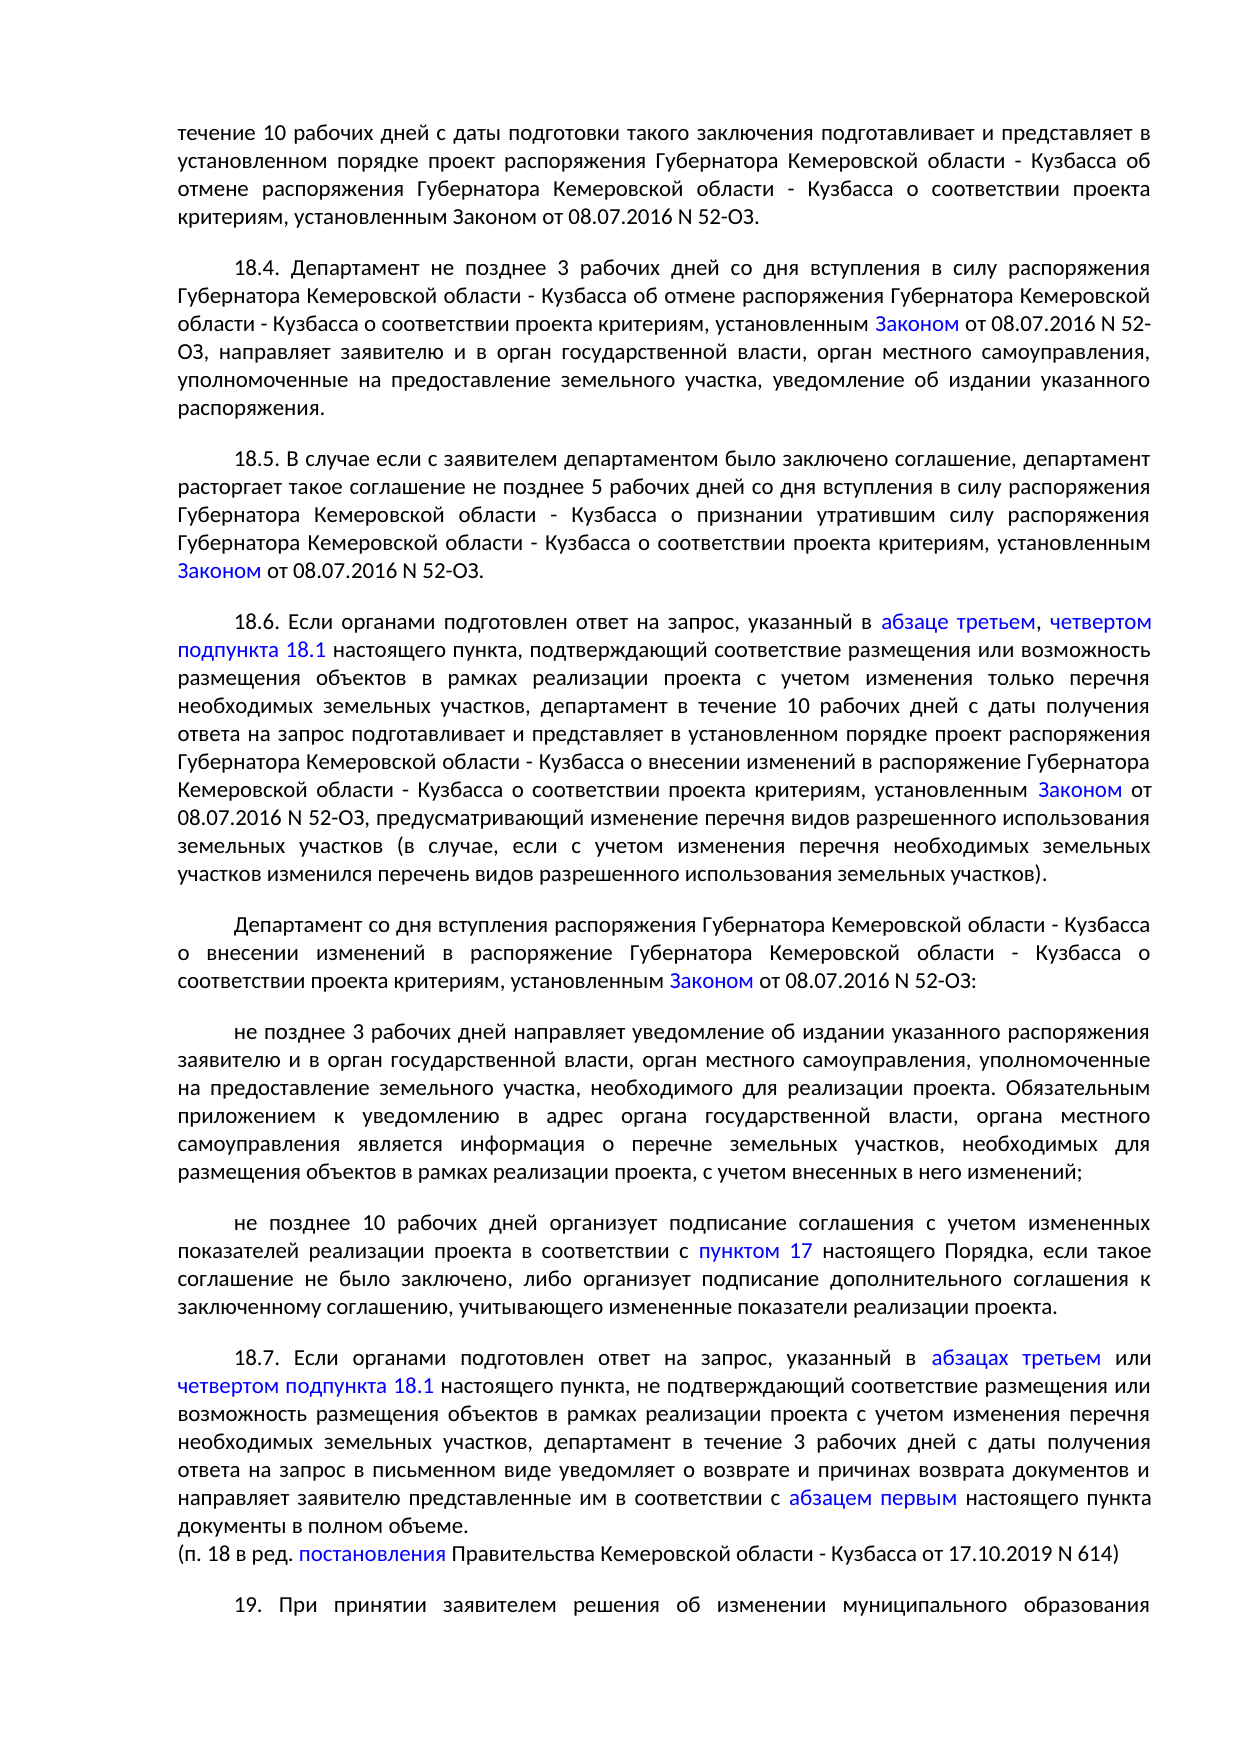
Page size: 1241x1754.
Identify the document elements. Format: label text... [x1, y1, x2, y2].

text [177, 118, 1152, 230]
text не позднее 3 рабочих дней направляет уведомление об издании указанного распоряжения заявителю и в орган государственной власти, орган местного самоуправления, уполномоченные на предоставление земельного участка, необходимого для реализации проекта. Обязательным приложением к уведомлению в адрес органа государственной власти, органа местного самоуправления является информация о перечне земельных участков, необходимых для размещения объектов в рамках реализации проекта, с учетом внесенных в него изменений; [177, 1017, 1152, 1185]
text 18.4. Департамент не позднее 3 рабочих дней со дня вступления в силу распоряжения Губернатора Кемеровской области - Кузбасса об отмене распоряжения Губернатора Кемеровской области - Кузбасса о соответствии проекта критериям, установленным Законом от 08.07.2016 N 52-ОЗ, направляет заявителю и в орган государственной власти, орган местного самоуправления, уполномоченные на предоставление земельного участка, уведомление об издании указанного распоряжения. [177, 253, 1152, 421]
text 18.6. Если органами подготовлен ответ на запрос, указанный в абзаце третьем, четвертом подпункта 18.1 настоящего пункта, подтверждающий соответствие размещения или возможность размещения объектов в рамках реализации проекта с учетом изменения только перечня необходимых земельных участков, департамент в течение 10 рабочих дней с даты получения ответа на запрос подготавливает и представляет в установленном порядке проект распоряжения Губернатора Кемеровской области - Кузбасса о внесении изменений в распоряжение Губернатора Кемеровской области - Кузбасса о соответствии проекта критериям, установленным Законом от 08.07.2016 N 52-ОЗ, предусматривающий изменение перечня видов разрешенного использования земельных участков (в случае, если с учетом изменения перечня необходимых земельных участков изменился перечень видов разрешенного использования земельных участков). [177, 607, 1152, 887]
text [177, 1590, 1152, 1618]
text 18.5. В случае если с заявителем департаментом было заключено соглашение, департамент расторгает такое соглашение не позднее 5 рабочих дней со дня вступления в силу распоряжения Губернатора Кемеровской области - Кузбасса о признании утратившим силу распоряжения Губернатора Кемеровской области - Кузбасса о соответствии проекта критериям, установленным Законом от 08.07.2016 N 52-ОЗ. [177, 444, 1152, 584]
text 18.7. Если органами подготовлен ответ на запрос, указанный в абзацах третьем или четвертом подпункта 18.1 настоящего пункта, не подтверждающий соответствие размещения или возможность размещения объектов в рамках реализации проекта с учетом изменения перечня необходимых земельных участков, департамент в течение 3 рабочих дней с даты получения ответа на запрос в письменном виде уведомляет о возврате и причинах возврата документов и направляет заявителю представленные им в соответствии с абзацем первым настоящего пункта документы в полном объеме. [177, 1343, 1152, 1539]
text не позднее 10 рабочих дней организует подписание соглашения с учетом измененных показателей реализации проекта в соответствии с пунктом 17 настоящего Порядка, если такое соглашение не было заключено, либо организует подписание дополнительного соглашения к заключенному соглашению, учитывающего измененные показатели реализации проекта. [177, 1208, 1152, 1320]
text Департамент со дня вступления распоряжения Губернатора Кемеровской области - Кузбасса о внесении изменений в распоряжение Губернатора Кемеровской области - Кузбасса о соответствии проекта критериям, установленным Законом от 08.07.2016 N 52-ОЗ: [177, 910, 1152, 994]
text (п. 18 в ред. постановления Правительства Кемеровской области - Кузбасса от 17.10.2019 N 614) [177, 1539, 1152, 1567]
